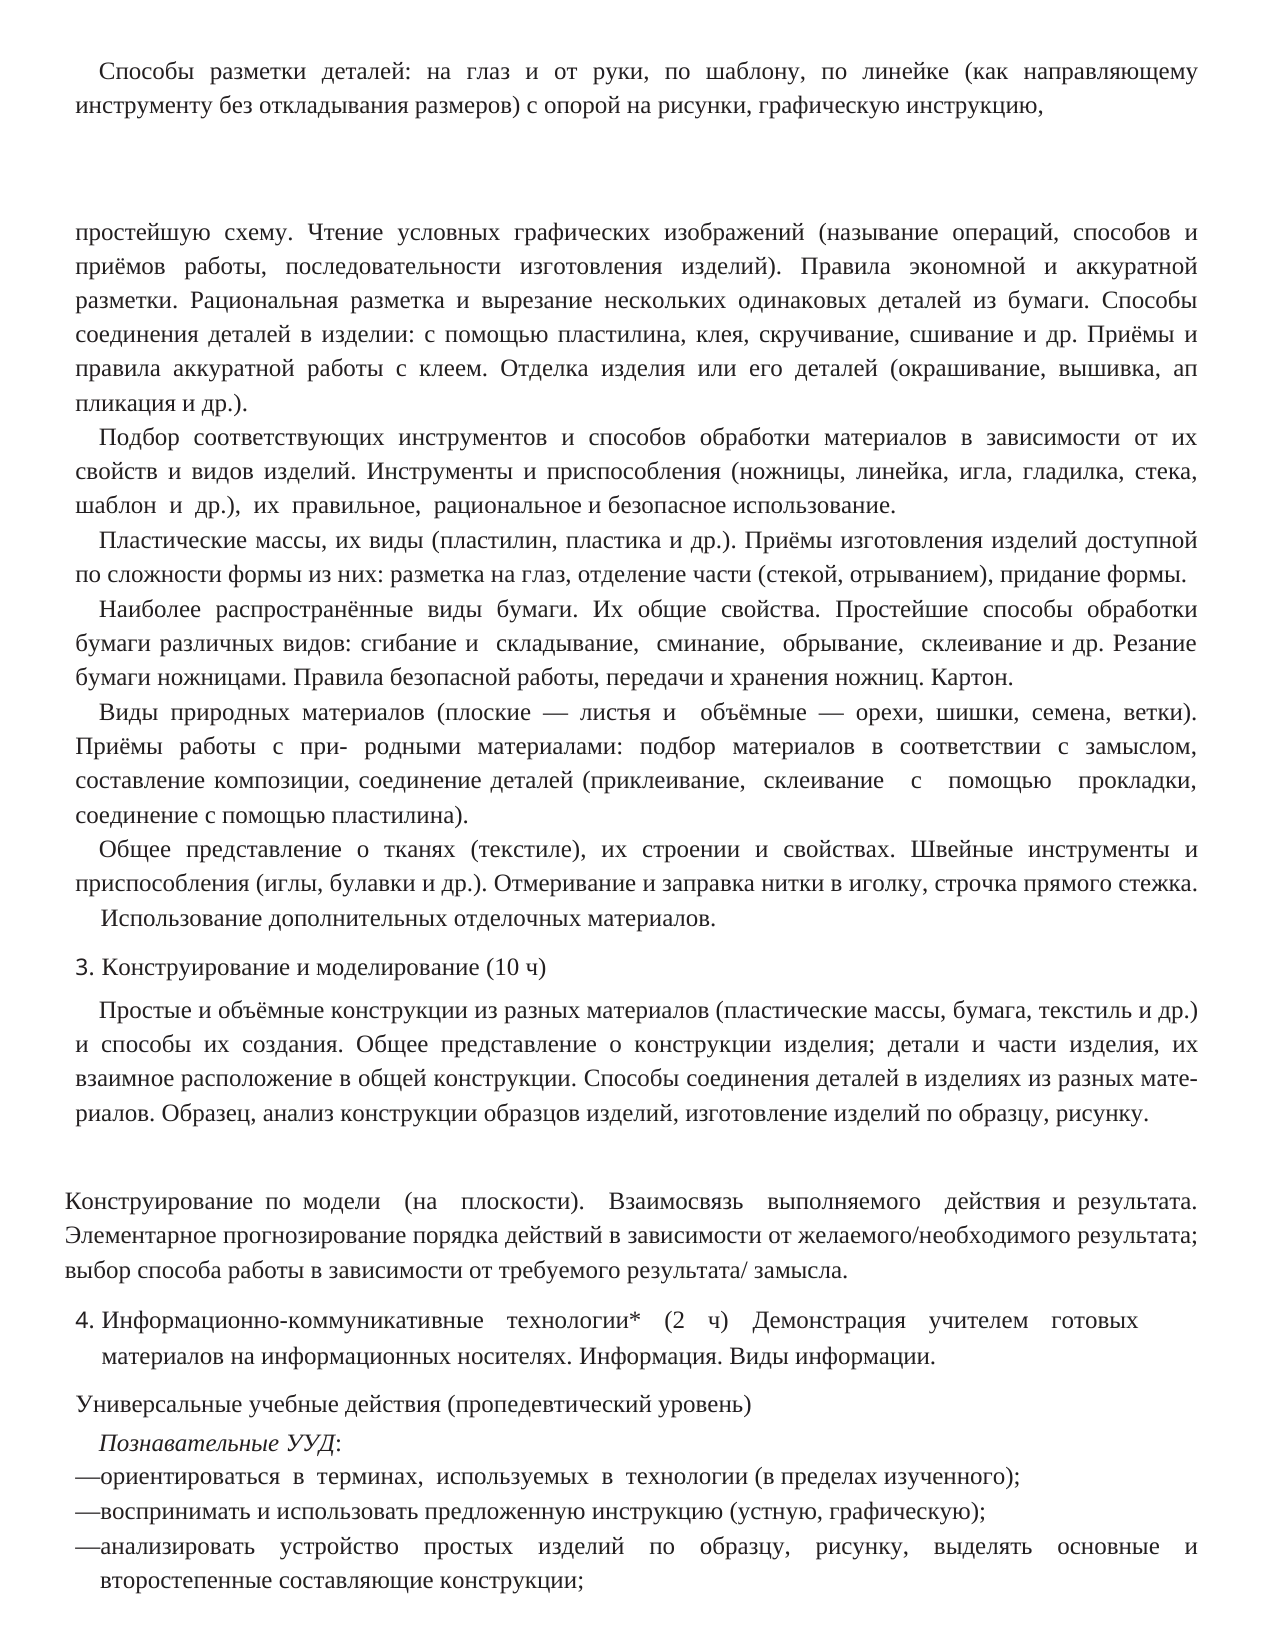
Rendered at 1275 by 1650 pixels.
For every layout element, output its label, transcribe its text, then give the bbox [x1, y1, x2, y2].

text Общее представление о тканях (текстиле), их строении и свойствах. Швейные инструменты и приспособления (иглы, булавки и др.). Отмеривание и заправка нитки в иголку, строчка прямого стежка. [75, 834, 1199, 897]
text Простые и объёмные конструкции из разных материалов (пластические массы, бумага, текстиль и др.) и способы их создания. Общее представление о конструкции изделия; детали и части изделия, их взаимное расположение в общей конструкции. Способы соединения деталей в изделиях из разных мате- риалов. Образец, анализ конструкции образцов изделий, изготовление изделий по образцу, рисунку. [75, 995, 1199, 1126]
text Использование дополнительных отделочных материалов. [100, 903, 1199, 932]
text Способы разметки деталей: на глаз и от руки, по шаблону, по линейке (как направляющему инструменту без откладывания размеров) с опорой на рисунки, графическую инструкцию, [75, 56, 1199, 119]
text —воспринимать и использовать предложенную инструкцию (устную, графическую); [75, 1496, 1199, 1525]
text Универсальные учебные действия (пропедевтический уровень) [75, 1389, 1199, 1418]
text Подбор соответствующих инструментов и способов обработки материалов в зависимости от их свойств и видов изделий. Инструменты и приспособления (ножницы, линейка, игла, гладилка, стека, шаблон и др.), их правильное, рациональное и безопасное использование. [75, 422, 1199, 519]
text Наиболее распространённые виды бумаги. Их общие свойства. Простейшие способы обработки бумаги различных видов: сгибание и складывание, сминание, обрывание, склеивание и др. Резание бумаги ножницами. Правила безопасной работы, передачи и хранения ножниц. Картон. [75, 594, 1199, 691]
text простейшую схему. Чтение условных графических изображений (называние операций, способов и приёмов работы, последовательности изготовления изделий). Правила экономной и аккуратной разметки. Рациональная разметка и вырезание нескольких одинаковых деталей из бумаги. Способы соединения деталей в изделии: с помощью пластилина, клея, скручивание, сшивание и др. Приёмы и правила аккуратной работы с клеем. Отделка изделия или его деталей (окрашивание, вышивка, ап пликация и др.). [75, 217, 1199, 416]
list Конструирование и моделирование (10 ч) [75, 951, 1139, 982]
text Конструирование по модели (на плоскости). Взаимосвязь выполняемого действия и результата. Элементарное прогнозирование порядка действий в зависимости от желаемого/необходимого результата; выбор способа работы в зависимости от требуемого результата/ замысла. [64, 1186, 1199, 1283]
text Виды природных материалов (плоские — листья и объёмные — орехи, шишки, семена, ветки). Приёмы работы с при- родными материалами: подбор материалов в соответствии с замыслом, составление композиции, соединение деталей (приклеивание, склеивание с помощью прокладки, соединение с помощью пластилина). [75, 697, 1199, 828]
text Познавательные УУД: [99, 1428, 1199, 1457]
text Пластические массы, их виды (пластилин, пластика и др.). Приёмы изготовления изделий доступной по сложности формы из них: разметка на глаз, отделение части (стекой, отрыванием), придание формы. [75, 525, 1199, 588]
list Информационно-коммуникативные технологии* (2 ч) Демонстрация учителем готовых материалов на информационных носителях. Информация. Виды информации. [75, 1304, 1139, 1370]
text —ориентироваться в терминах, используемых в технологии (в пределах изученного); [75, 1461, 1199, 1490]
text —анализировать устройство простых изделий по образцу, рисунку, выделять основные и второстепенные составляющие конструкции; [75, 1531, 1199, 1594]
